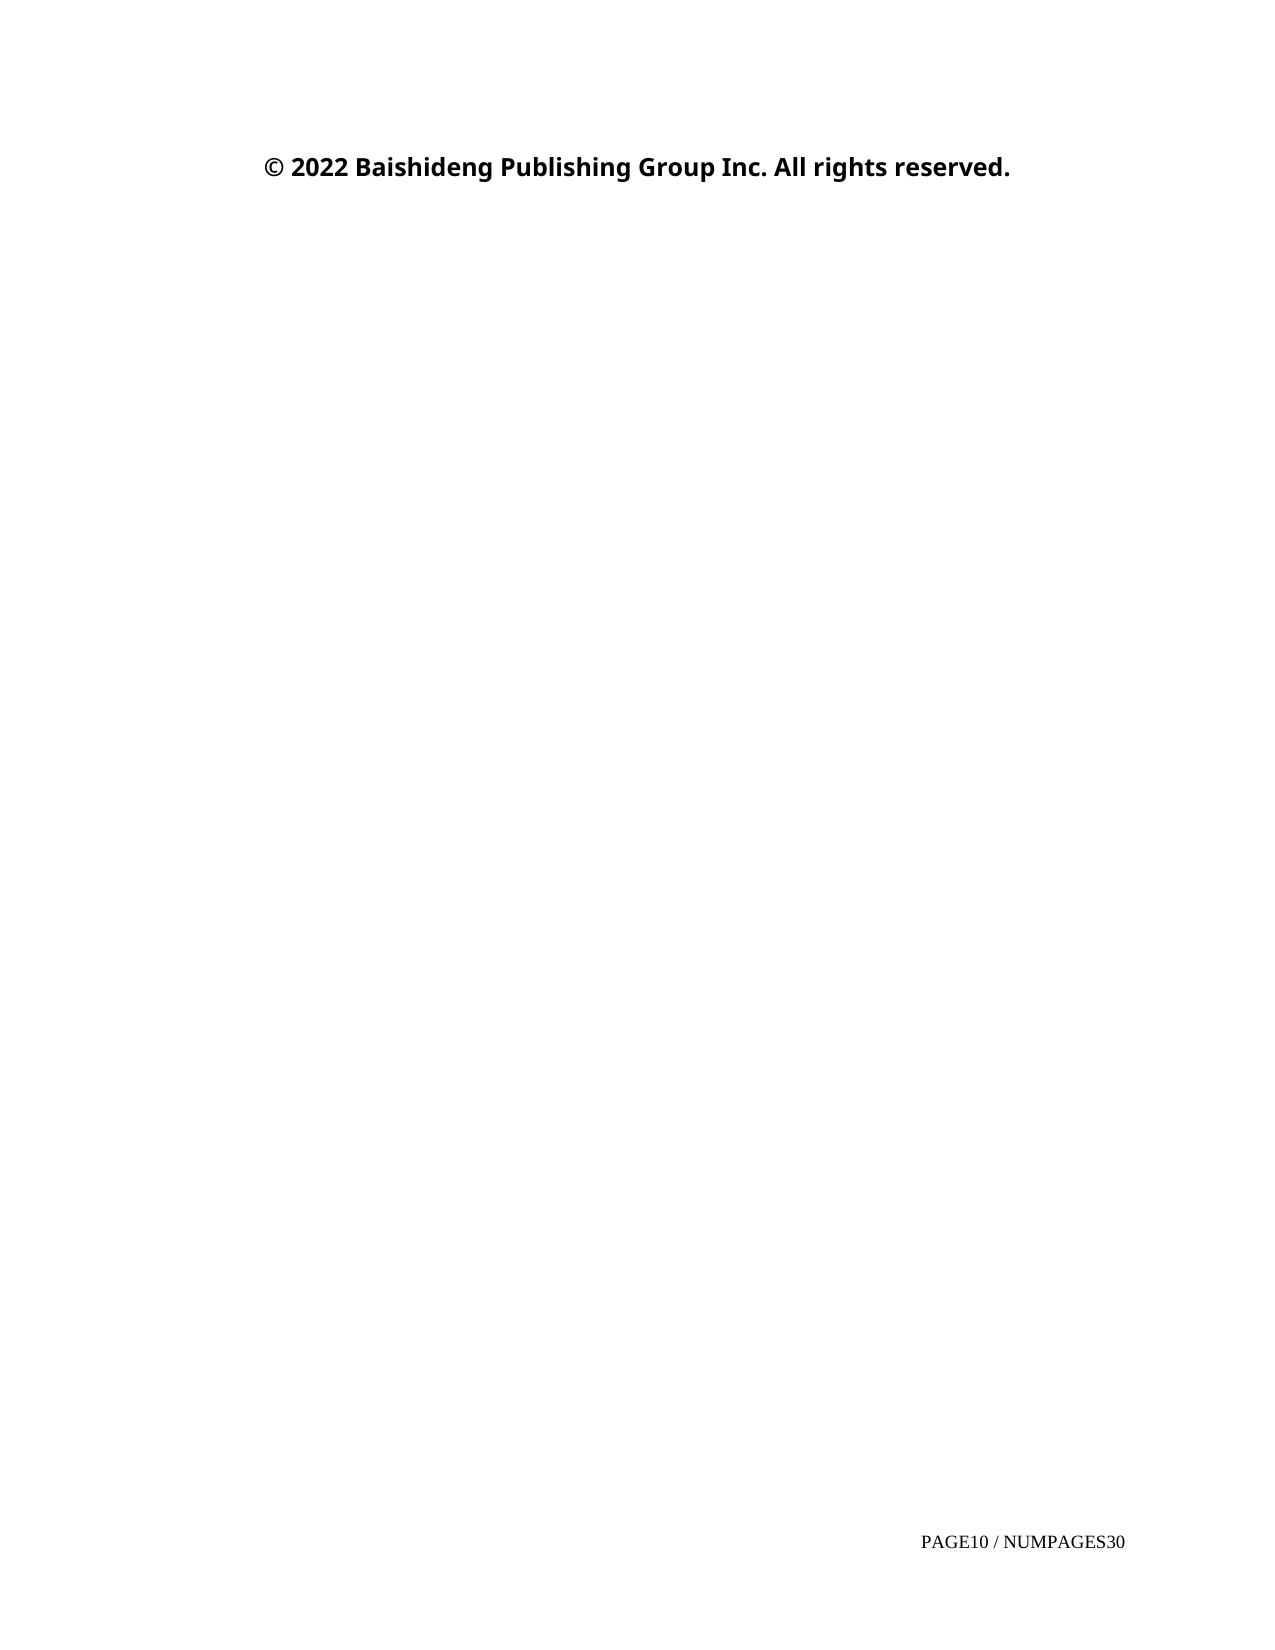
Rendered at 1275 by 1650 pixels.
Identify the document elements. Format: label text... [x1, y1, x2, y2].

text © 2022 Baishideng Publishing Group Inc. All rights reserved. [150, 150, 1125, 184]
